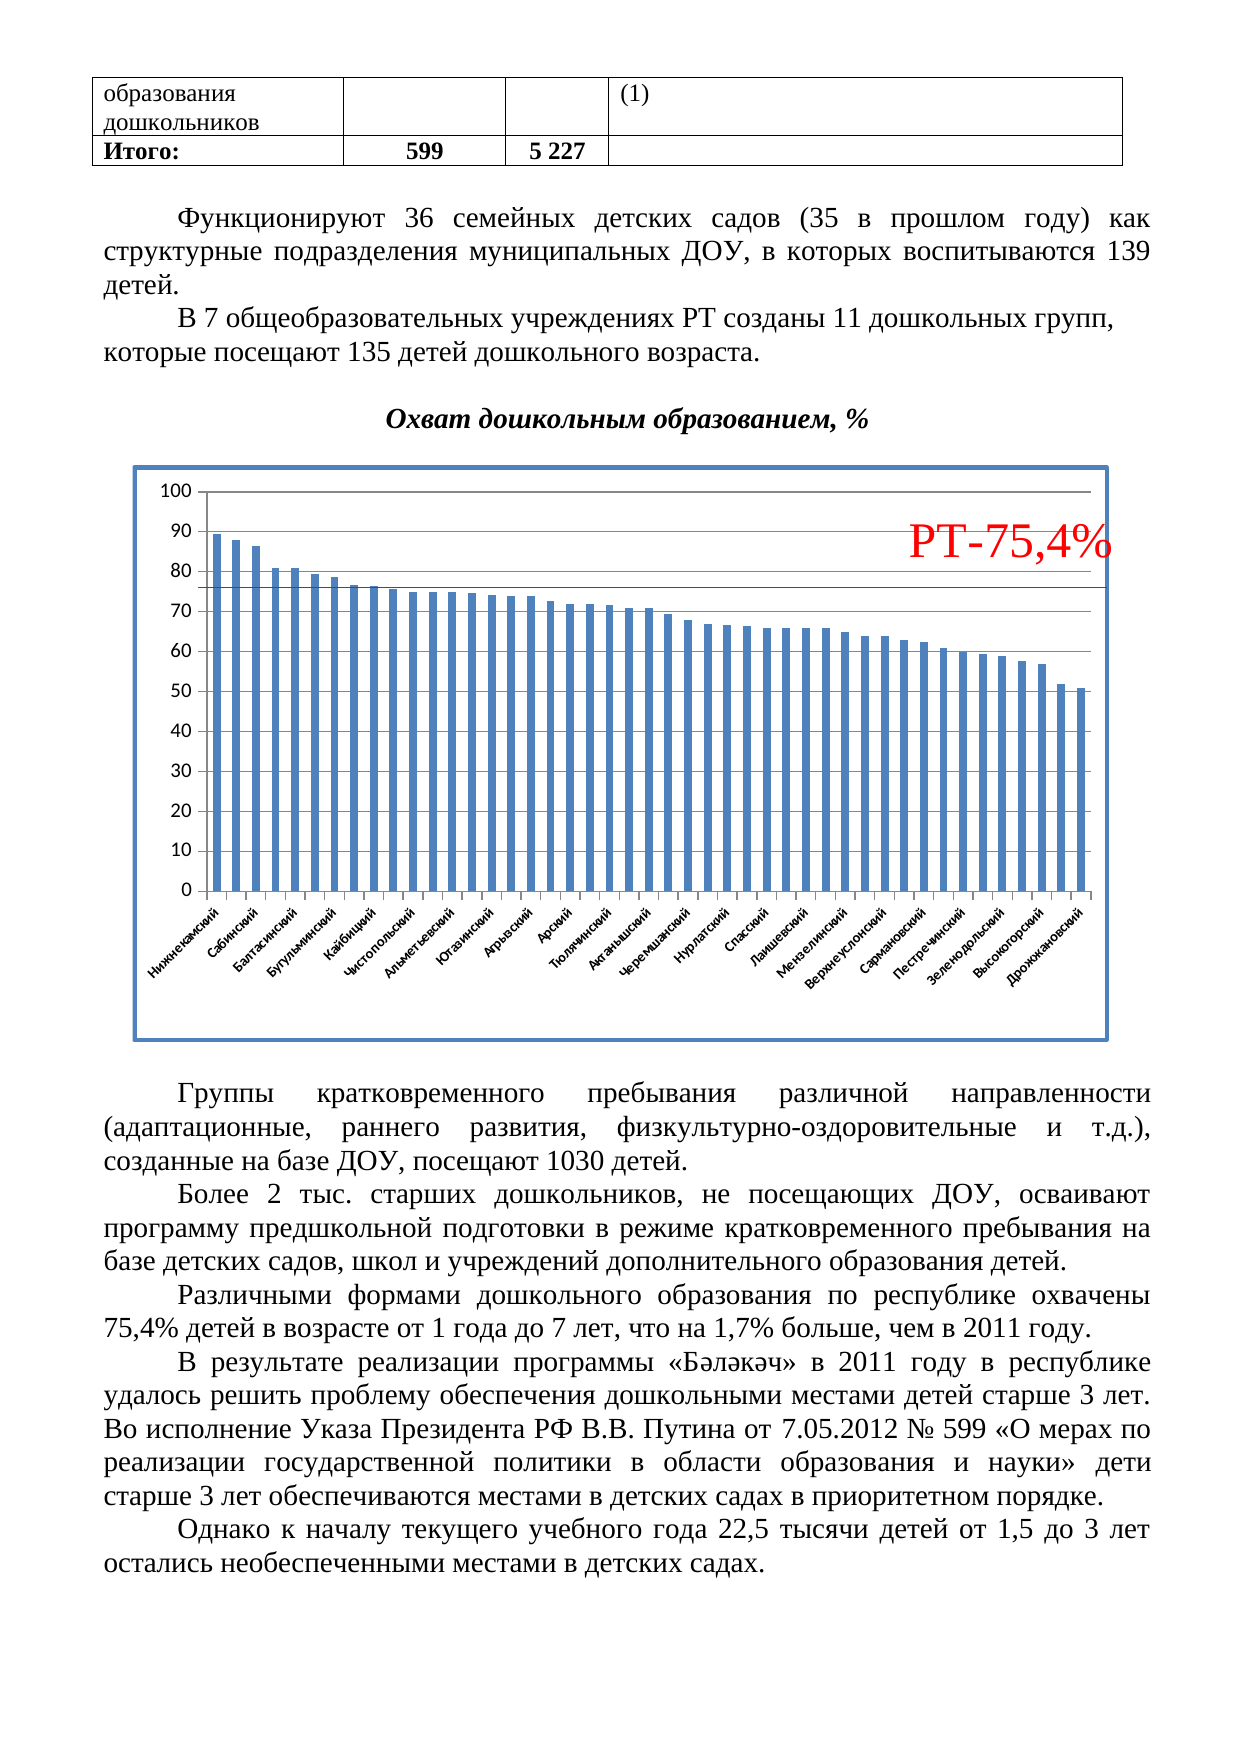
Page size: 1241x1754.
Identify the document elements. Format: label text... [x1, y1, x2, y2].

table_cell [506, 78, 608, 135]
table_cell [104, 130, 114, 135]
text В 7 общеобразовательных учреждениях РТ созданы 11 дошкольных групп, [103, 300, 1152, 334]
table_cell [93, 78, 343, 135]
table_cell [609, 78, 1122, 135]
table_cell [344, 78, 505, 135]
text Группы кратковременного пребывания различной направленности (адаптационные, раннего развития, физкультурно-оздоровительные и т.д.), созданные на базе ДОУ, посещают 1030 детей. [103, 1076, 1152, 1176]
text Однако к началу текущего учебного года 22,5 тысячи детей от 1,5 до 3 лет остались необеспеченными местами в детских садах. [103, 1512, 1152, 1579]
text Функционируют 36 семейных детских садов (35 в прошлом году) как структурные подразделения муниципальных ДОУ, в которых воспитываются 139 детей. [103, 200, 1152, 300]
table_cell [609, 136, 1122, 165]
text которые посещают 135 детей дошкольного возраста. [103, 334, 1152, 367]
text В результате реализации программы «Бәләкәч» в 2011 году в республике удалось решить проблему обеспечения дошкольными местами детей старше 3 лет. Во исполнение Указа Президента РФ В.В. Путина от 7.05.2012 № 599 «О мерах по реализации государственной политики в области образования и науки» дети старше 3 лет обеспечиваются местами в детских садах в приоритетном порядке. [103, 1344, 1152, 1512]
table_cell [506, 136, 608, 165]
text Охват дошкольным образованием, % [103, 401, 1152, 434]
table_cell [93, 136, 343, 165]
text Более 2 тыс. старших дошкольников, не посещающих ДОУ, осваивают программу предшкольной подготовки в режиме кратковременного пребывания на базе детских садов, школ и учреждений дополнительного образования детей. [103, 1176, 1152, 1277]
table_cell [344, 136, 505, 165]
text Различными формами дошкольного образования по республике охвачены 75,4% детей в возрасте от 1 года до 7 лет, что на 1,7% больше, чем в 2011 году. [103, 1277, 1152, 1344]
